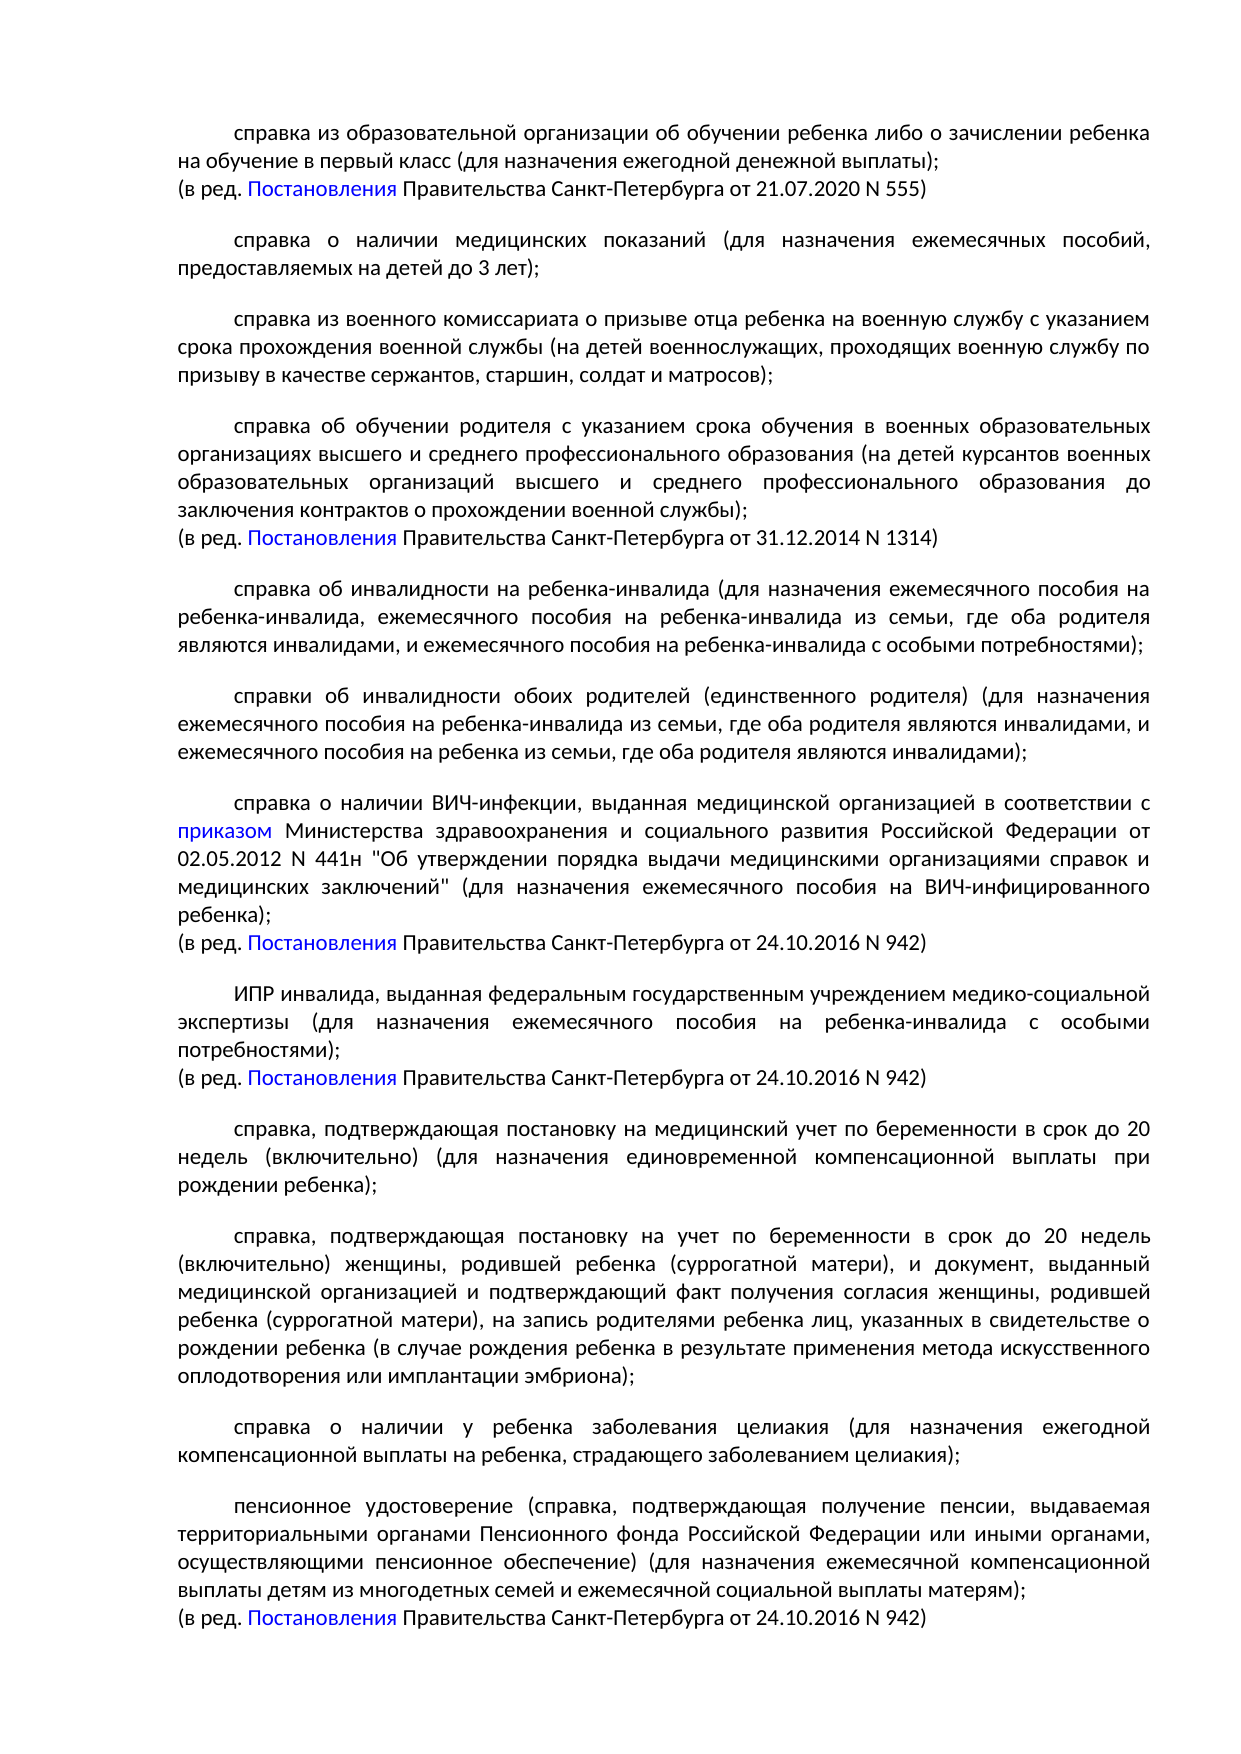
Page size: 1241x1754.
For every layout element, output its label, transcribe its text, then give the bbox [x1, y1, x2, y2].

text справка о наличии у ребенка заболевания целиакия (для назначения ежегодной компенсационной выплаты на ребенка, страдающего заболеванием целиакия); [177, 1412, 1152, 1468]
text ИПР инвалида, выданная федеральным государственным учреждением медико-социальной экспертизы (для назначения ежемесячного пособия на ребенка-инвалида с особыми потребностями); [177, 979, 1152, 1063]
text (в ред. Постановления Правительства Санкт-Петербурга от 24.10.2016 N 942) [177, 1603, 1152, 1631]
text справка, подтверждающая постановку на учет по беременности в срок до 20 недель (включительно) женщины, родившей ребенка (суррогатной матери), и документ, выданный медицинской организацией и подтверждающий факт получения согласия женщины, родившей ребенка (суррогатной матери), на запись родителями ребенка лиц, указанных в свидетельстве о рождении ребенка (в случае рождения ребенка в результате применения метода искусственного оплодотворения или имплантации эмбриона); [177, 1221, 1152, 1389]
text (в ред. Постановления Правительства Санкт-Петербурга от 24.10.2016 N 942) [177, 1063, 1152, 1091]
text (в ред. Постановления Правительства Санкт-Петербурга от 24.10.2016 N 942) [177, 928, 1152, 956]
text справка о наличии медицинских показаний (для назначения ежемесячных пособий, предоставляемых на детей до 3 лет); [177, 225, 1152, 281]
text справка, подтверждающая постановку на медицинский учет по беременности в срок до 20 недель (включительно) (для назначения единовременной компенсационной выплаты при рождении ребенка); [177, 1114, 1152, 1198]
text справка из военного комиссариата о призыве отца ребенка на военную службу с указанием срока прохождения военной службы (на детей военнослужащих, проходящих военную службу по призыву в качестве сержантов, старшин, солдат и матросов); [177, 304, 1152, 388]
text (в ред. Постановления Правительства Санкт-Петербурга от 21.07.2020 N 555) [177, 174, 1152, 202]
text справка о наличии ВИЧ-инфекции, выданная медицинской организацией в соответствии с приказом Министерства здравоохранения и социального развития Российской Федерации от 02.05.2012 N 441н "Об утверждении порядка выдачи медицинскими организациями справок и медицинских заключений" (для назначения ежемесячного пособия на ВИЧ-инфицированного ребенка); [177, 788, 1152, 928]
text справка об инвалидности на ребенка-инвалида (для назначения ежемесячного пособия на ребенка-инвалида, ежемесячного пособия на ребенка-инвалида из семьи, где оба родителя являются инвалидами, и ежемесячного пособия на ребенка-инвалида с особыми потребностями); [177, 574, 1152, 658]
text пенсионное удостоверение (справка, подтверждающая получение пенсии, выдаваемая территориальными органами Пенсионного фонда Российской Федерации или иными органами, осуществляющими пенсионное обеспечение) (для назначения ежемесячной компенсационной выплаты детям из многодетных семей и ежемесячной социальной выплаты матерям); [177, 1491, 1152, 1603]
text справка из образовательной организации об обучении ребенка либо о зачислении ребенка на обучение в первый класс (для назначения ежегодной денежной выплаты); [177, 118, 1152, 174]
text справка об обучении родителя с указанием срока обучения в военных образовательных организациях высшего и среднего профессионального образования (на детей курсантов военных образовательных организаций высшего и среднего профессионального образования до заключения контрактов о прохождении военной службы); [177, 411, 1152, 523]
text справки об инвалидности обоих родителей (единственного родителя) (для назначения ежемесячного пособия на ребенка-инвалида из семьи, где оба родителя являются инвалидами, и ежемесячного пособия на ребенка из семьи, где оба родителя являются инвалидами); [177, 681, 1152, 765]
text (в ред. Постановления Правительства Санкт-Петербурга от 31.12.2014 N 1314) [177, 523, 1152, 551]
